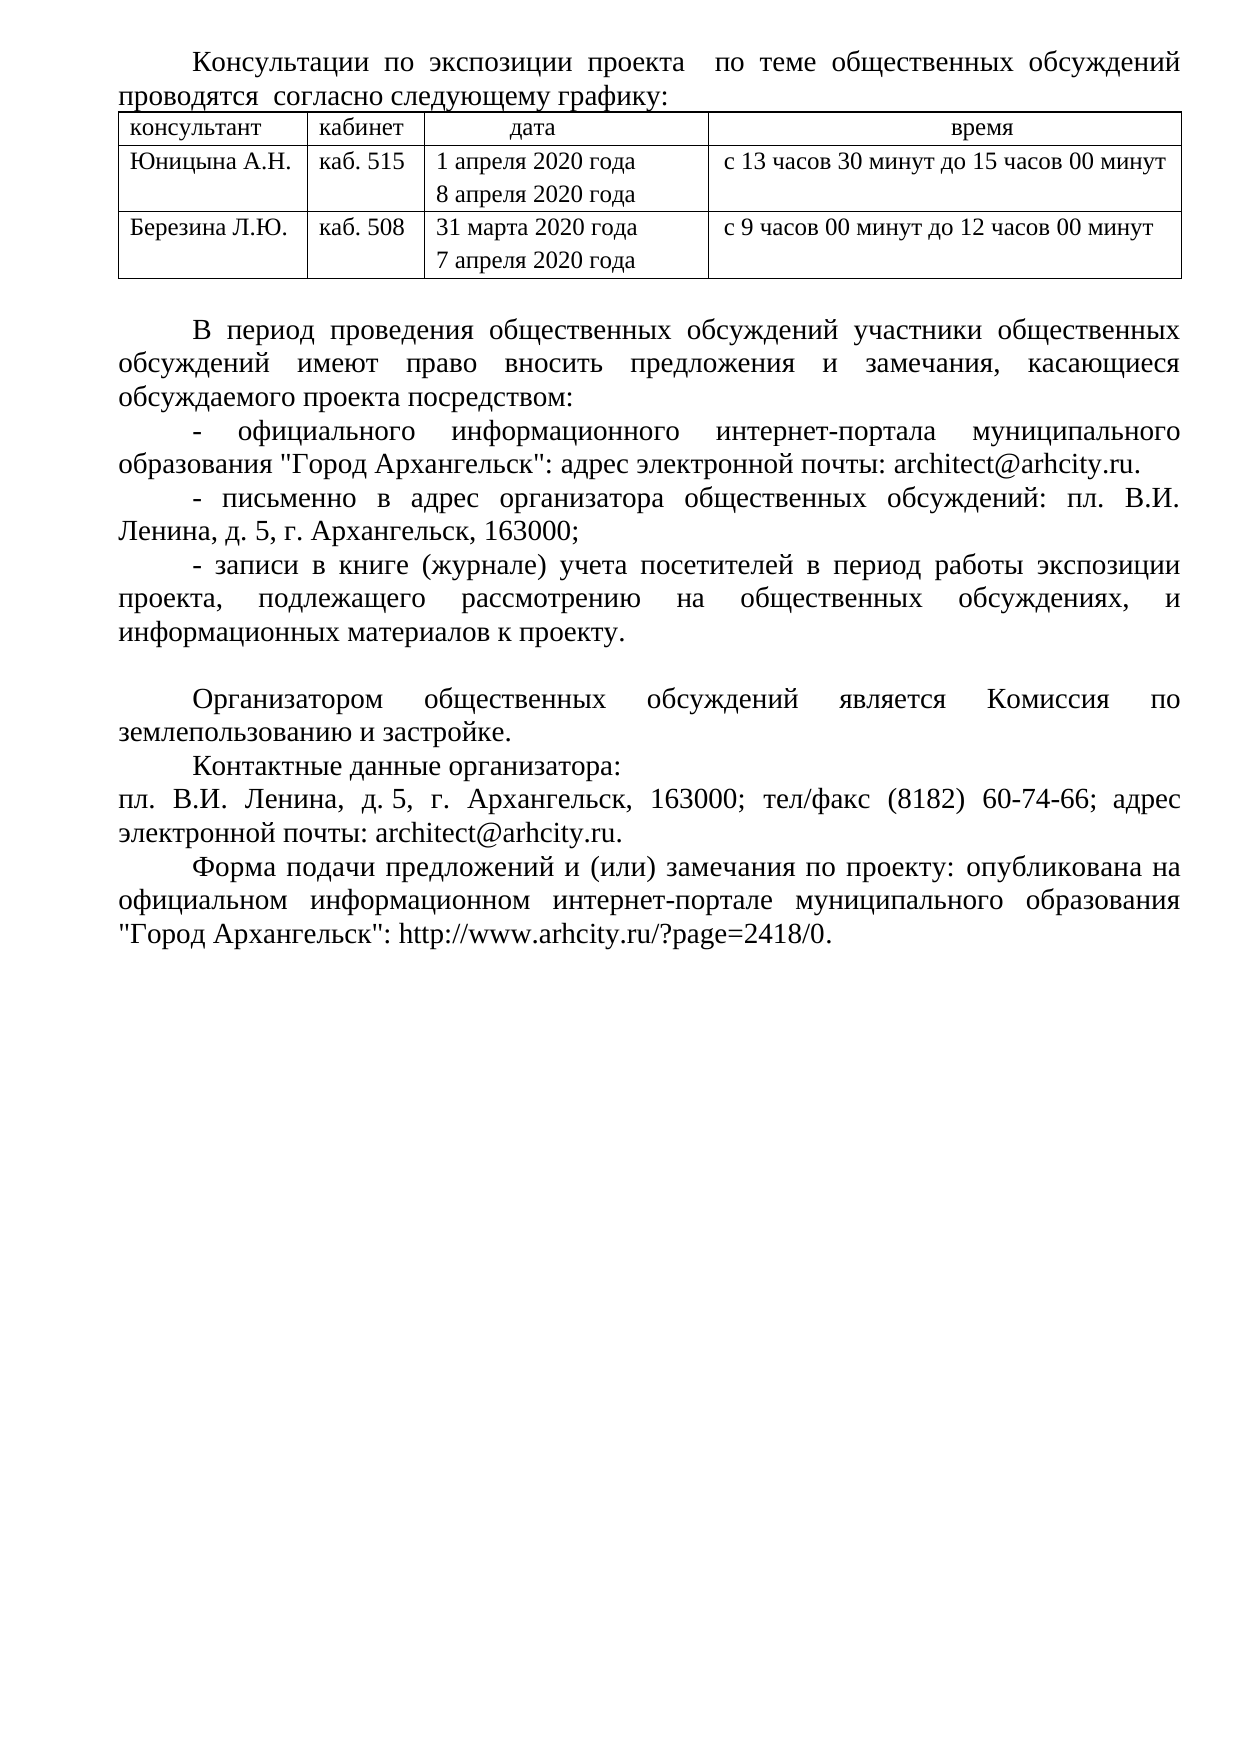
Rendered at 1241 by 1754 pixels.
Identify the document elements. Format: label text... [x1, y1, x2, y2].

text Консультации по экспозиции проекта по теме общественных обсуждений проводятся согласно следующему графику: [118, 44, 1181, 111]
text Контактные данные организатора: [118, 748, 1181, 782]
table_cell с 13 часов 30 минут до 15 часов 00 минут [709, 146, 1181, 211]
table_cell каб. 508 [308, 212, 424, 277]
text Форма подачи предложений и (или) замечания по проекту: опубликована на официальном информационном интернет-портале муниципального образования "Город Архангельск": http://www.arhcity.ru/?page=2418/0. [118, 849, 1181, 949]
table_cell с 9 часов 00 минут до 12 часов 00 минут [709, 212, 1181, 277]
table_header время [709, 113, 1181, 145]
table_cell Юницына А.Н. [119, 146, 307, 211]
table_header кабинет [308, 113, 424, 145]
text пл. В.И. Ленина, д. 5, г. Архангельск, 163000; тел/факс (8182) 60-74-66; адрес электронной почты: architect@arhcity.ru. [118, 782, 1181, 849]
text Организатором общественных обсуждений является Комиссия по землепользованию и застройке. [118, 681, 1181, 748]
text - записи в книге (журнале) учета посетителей в период работы экспозиции проекта, подлежащего рассмотрению на общественных обсуждениях, и информационных материалов к проекту. [118, 547, 1181, 647]
text - письменно в адрес организатора общественных обсуждений: пл. В.И. Ленина, д. 5, г. Архангельск, 163000; [118, 480, 1181, 547]
table_cell Березина Л.Ю. [119, 212, 307, 277]
text - официального информационного интернет-портала муниципального образования "Город Архангельск": адрес электронной почты: architect@arhcity.ru. [118, 413, 1181, 480]
text В период проведения общественных обсуждений участники общественных обсуждений имеют право вносить предложения и замечания, касающиеся обсуждаемого проекта посредством: [118, 312, 1181, 413]
table_cell 1 апреля 2020 года 8 апреля 2020 года [425, 146, 708, 211]
table_header дата [425, 113, 708, 145]
table_cell каб. 515 [308, 146, 424, 211]
table_cell 31 марта 2020 года 7 апреля 2020 года [425, 212, 708, 277]
table_header консультант [119, 113, 307, 145]
